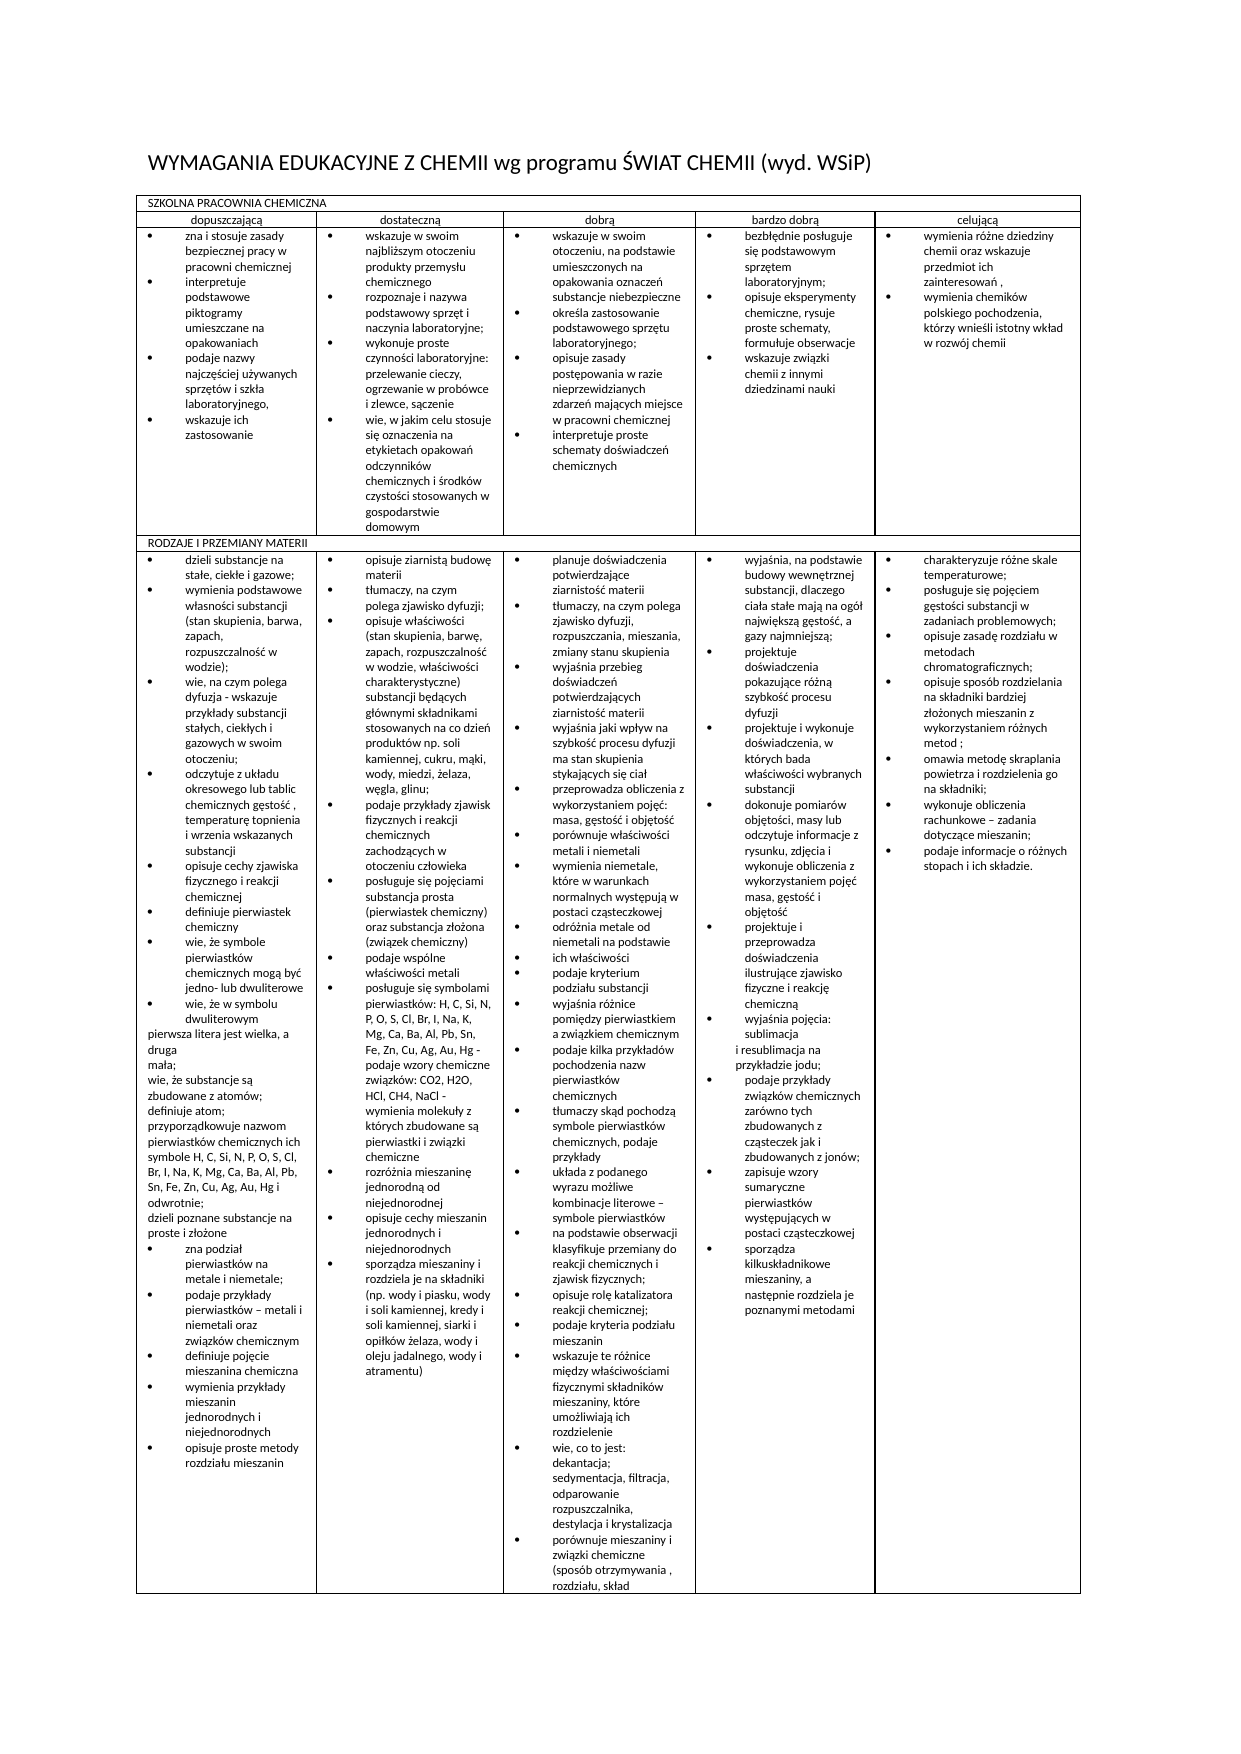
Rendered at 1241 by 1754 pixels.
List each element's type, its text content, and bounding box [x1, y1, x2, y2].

text WYMAGANIA EDUKACYJNE Z CHEMII wg programu ŚWIAT CHEMII (wyd. WSiP) [148, 148, 1093, 176]
table_cell wskazuje w swoim otoczeniu, na podstawie umieszczonych na opakowania oznaczeń substancje niebezpieczne określa zastosowanie podstawowego sprzętu laboratoryjnego; opisuje zasady postępowania w razie nieprzewidzianych zdarzeń mających miejsce w pracowni chemicznej interpretuje proste schematy doświadczeń chemicznych [504, 228, 695, 534]
table_cell dobrą [504, 212, 695, 227]
table_cell zna i stosuje zasady bezpiecznej pracy w pracowni chemicznej interpretuje podstawowe piktogramy umieszczane na opakowaniach podaje nazwy najczęściej używanych sprzętów i szkła laboratoryjnego, wskazuje ich zastosowanie [137, 228, 316, 534]
table_cell bardzo dobrą [696, 212, 874, 227]
table_cell wskazuje w swoim najbliższym otoczeniu produkty przemysłu chemicznego rozpoznaje i nazywa podstawowy sprzęt i naczynia laboratoryjne; wykonuje proste czynności laboratoryjne: przelewanie cieczy, ogrzewanie w probówce i zlewce, sączenie wie, w jakim celu stosuje się oznaczenia na etykietach opakowań odczynników chemicznych i środków czystości stosowanych w gospodarstwie domowym [317, 228, 503, 534]
table_cell dostateczną [317, 212, 503, 227]
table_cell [876, 552, 1080, 1593]
table_cell dopuszczającą [137, 212, 316, 227]
table_cell RODZAJE I PRZEMIANY MATERII [137, 536, 1080, 551]
table_cell wymienia różne dziedziny chemii oraz wskazuje przedmiot ich zainteresowań , wymienia chemików polskiego pochodzenia, którzy wnieśli istotny wkład w rozwój chemii [876, 228, 1080, 534]
table_header SZKOLNA PRACOWNIA CHEMICZNA [137, 196, 1080, 211]
table_cell celującą [876, 212, 1080, 227]
table_cell bezbłędnie posługuje się podstawowym sprzętem laboratoryjnym; opisuje eksperymenty chemiczne, rysuje proste schematy, formułuje obserwacje wskazuje związki chemii z innymi dziedzinami nauki [696, 228, 874, 534]
